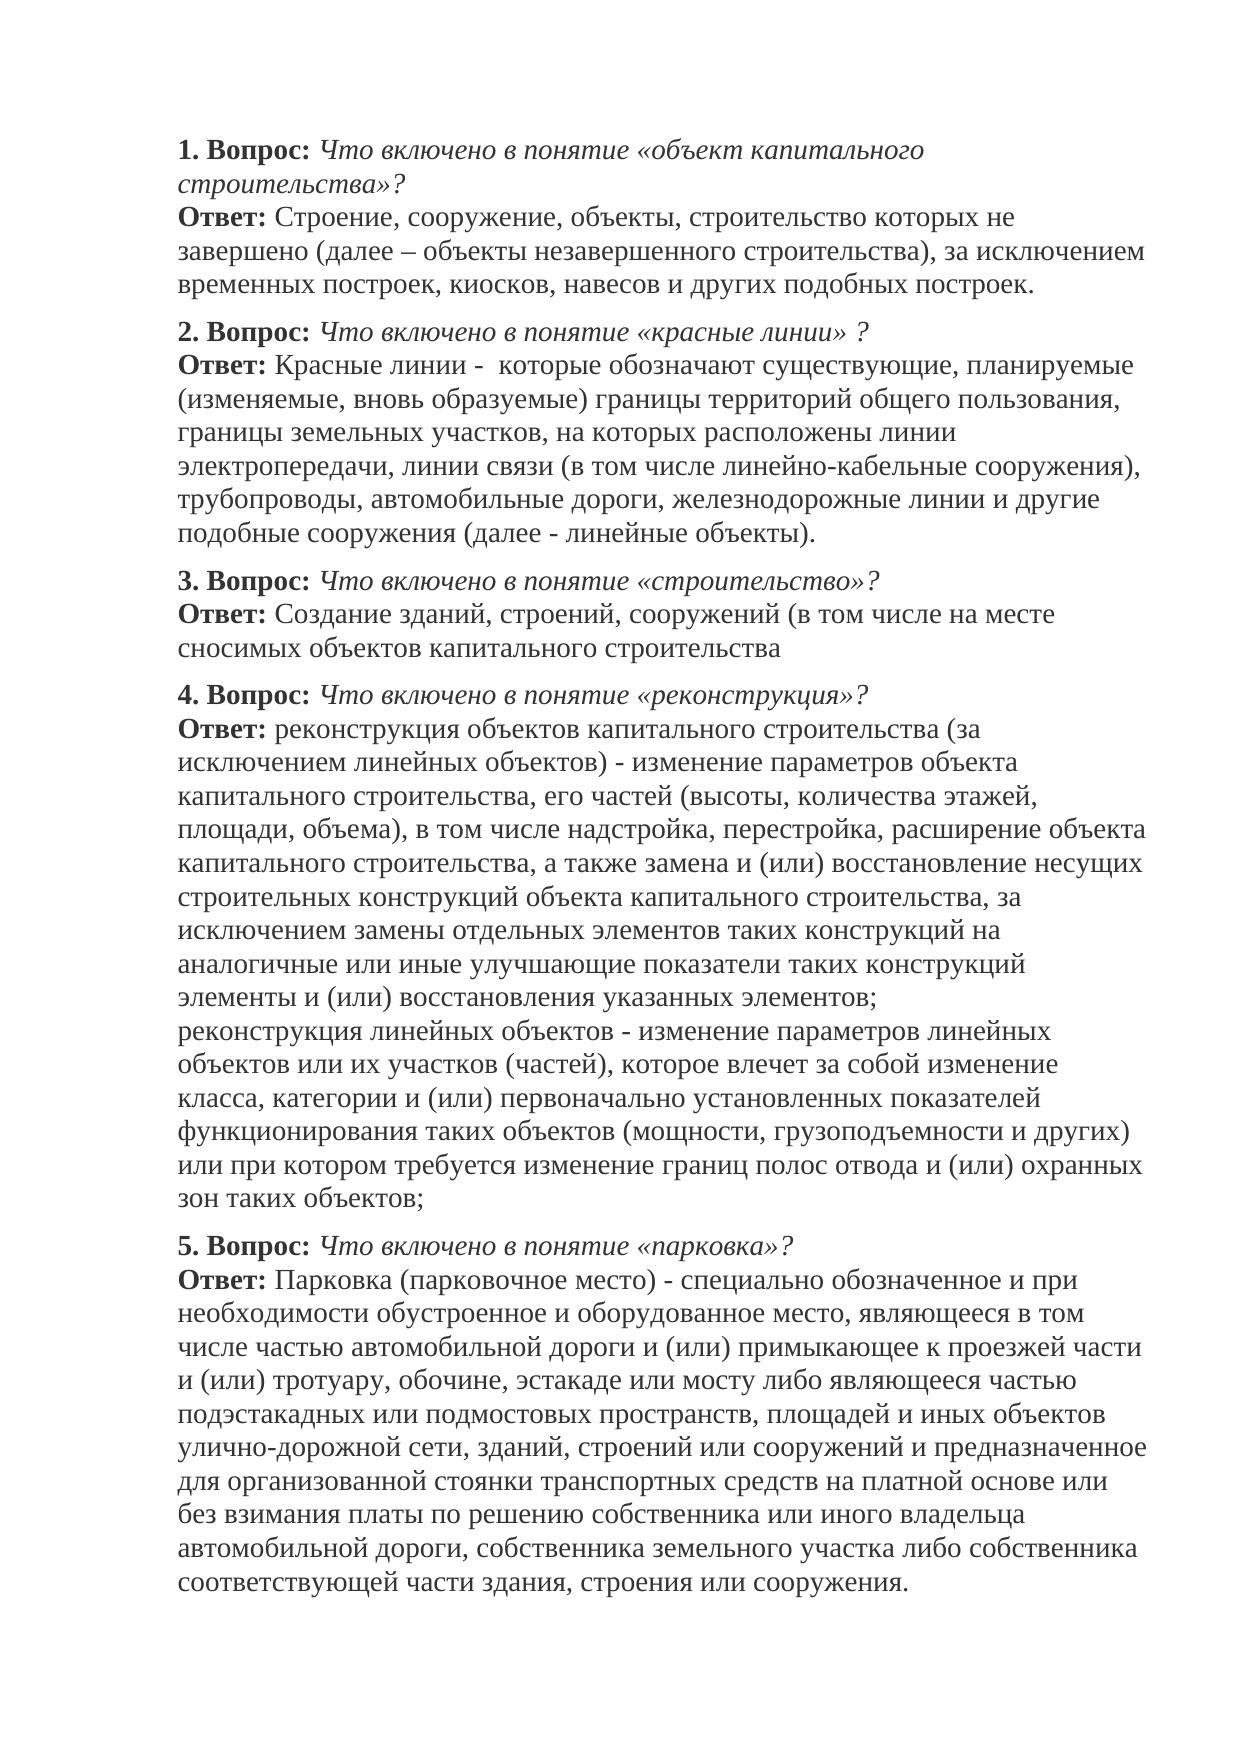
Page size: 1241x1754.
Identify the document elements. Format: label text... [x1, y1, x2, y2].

text 4. Вопрос: Что включено в понятие «реконструкция»? Ответ: реконструкция объектов капитального строительства (за исключением линейных объектов) - изменение параметров объекта капитального строительства, его частей (высоты, количества этажей, площади, объема), в том числе надстройка, перестройка, расширение объекта капитального строительства, а также замена и (или) восстановление несущих строительных конструкций объекта капитального строительства, за исключением замены отдельных элементов таких конструкций на аналогичные или иные улучшающие показатели таких конструкций элементы и (или) восстановления указанных элементов; реконструкция линейных объектов - изменение параметров линейных объектов или их участков (частей), которое влечет за собой изменение класса, категории и (или) первоначально установленных показателей функционирования таких объектов (мощности, грузоподъемности и других) или при котором требуется изменение границ полос отвода и (или) охранных зон таких объектов; [177, 677, 1152, 1214]
text 2. Вопрос: Что включено в понятие «красные линии» ? Ответ: Красные линии - которые обозначают существующие, планируемые (изменяемые, вновь образуемые) границы территорий общего пользования, границы земельных участков, на которых расположены линии электропередачи, линии связи (в том числе линейно-кабельные сооружения), трубопроводы, автомобильные дороги, железнодорожные линии и другие подобные сооружения (далее - линейные объекты). [177, 314, 1152, 549]
text 1. Вопрос: Что включено в понятие «объект капитального строительства»? Ответ: Строение, сооружение, объекты, строительство которых не завершено (далее – объекты незавершенного строительства), за исключением временных построек, киосков, навесов и других подобных построек. [177, 132, 1152, 300]
text 5. Вопрос: Что включено в понятие «парковка»? Ответ: Парковка (парковочное место) - специально обозначенное и при необходимости обустроенное и оборудованное место, являющееся в том числе частью автомобильной дороги и (или) примыкающее к проезжей части и (или) тротуару, обочине, эстакаде или мосту либо являющееся частью подэстакадных или подмостовых пространств, площадей и иных объектов улично-дорожной сети, зданий, строений или сооружений и предназначенное для организованной стоянки транспортных средств на платной основе или без взимания платы по решению собственника или иного владельца автомобильной дороги, собственника земельного участка либо собственника соответствующей части здания, строения или сооружения. [177, 1228, 1152, 1597]
text 3. Вопрос: Что включено в понятие «строительство»? Ответ: Создание зданий, строений, сооружений (в том числе на месте сносимых объектов капитального строительства [177, 563, 1152, 663]
